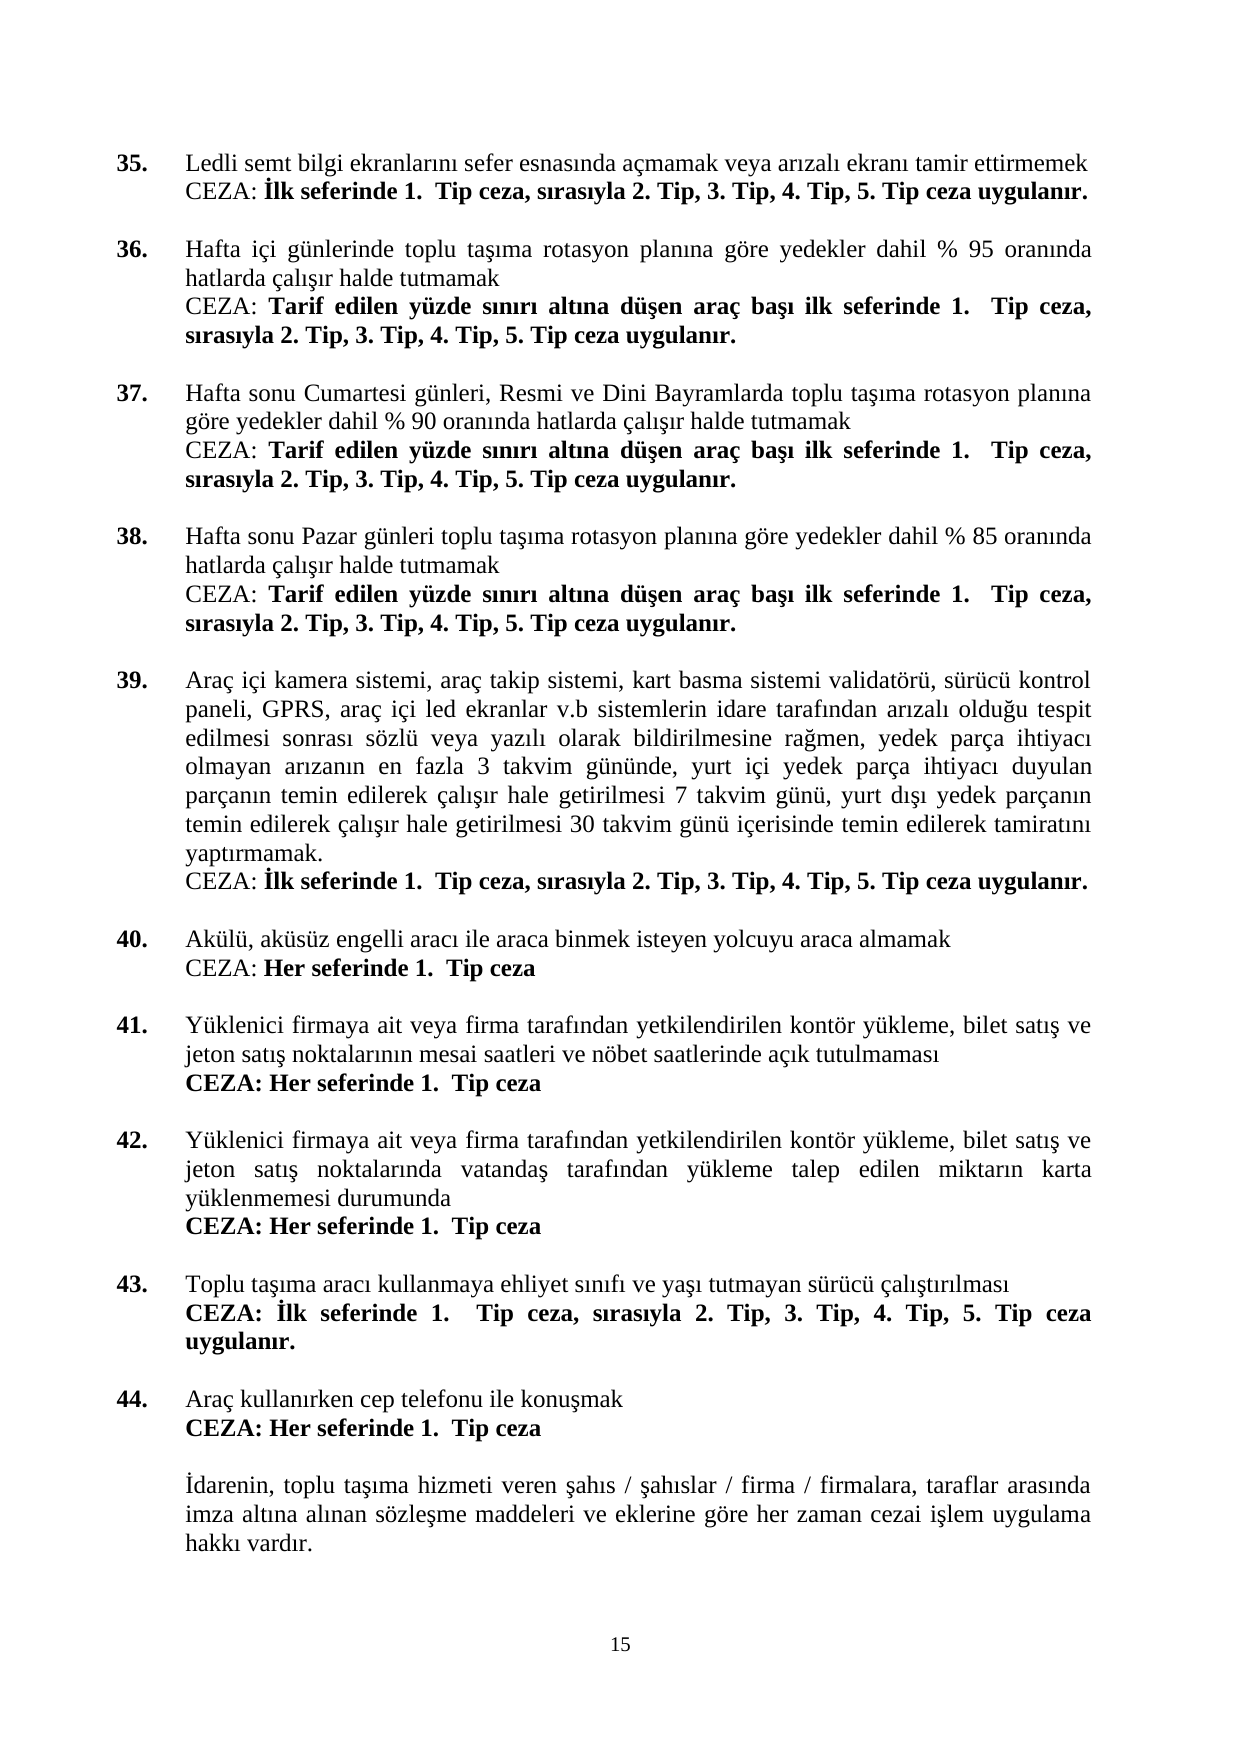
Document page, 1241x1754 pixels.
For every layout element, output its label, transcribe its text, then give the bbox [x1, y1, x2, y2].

text CEZA: Tarif edilen yüzde sınırı altına düşen araç başı ilk seferinde 1. Tip ceza, sırasıyla 2. Tip, 3. Tip, 4. Tip, 5. Tip ceza uygulanır. [185, 579, 1093, 636]
list Ledli semt bilgi ekranlarını sefer esnasında açmamak veya arızalı ekranı tamir ettirmemek [148, 148, 1093, 176]
list Hafta sonu Cumartesi günleri, Resmi ve Dini Bayramlarda toplu taşıma rotasyon planına göre yedekler dahil % 90 oranında hatlarda çalışır halde tutmamak [148, 378, 1093, 435]
text CEZA: Her seferinde 1. Tip ceza [185, 953, 1093, 981]
text CEZA: Her seferinde 1. Tip ceza [185, 1211, 1093, 1240]
text CEZA: Her seferinde 1. Tip ceza [185, 1068, 1093, 1096]
list Araç kullanırken cep telefonu ile konuşmak [148, 1384, 1093, 1413]
list Yüklenici firmaya ait veya firma tarafından yetkilendirilen kontör yükleme, bilet satış ve jeton satış noktalarının mesai saatleri ve nöbet saatlerinde açık tutulmaması [148, 1010, 1093, 1068]
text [185, 176, 1093, 205]
list Akülü, aküsüz engelli aracı ile araca binmek isteyen yolcuyu araca almamak [148, 924, 1093, 953]
list Araç içi kamera sistemi, araç takip sistemi, kart basma sistemi validatörü, sürücü kontrol paneli, GPRS, araç içi led ekranlar v.b sistemlerin idare tarafından arızalı olduğu tespit edilmesi sonrası sözlü veya yazılı olarak bildirilmesine rağmen, yedek parça ihtiyacı olmayan arızanın en fazla 3 takvim gününde, yurt içi yedek parça ihtiyacı duyulan parçanın temin edilerek çalışır hale getirilmesi 7 takvim günü, yurt dışı yedek parçanın temin edilerek çalışır hale getirilmesi 30 takvim günü içerisinde temin edilerek tamiratını yaptırmamak. [148, 665, 1093, 866]
text İdarenin, toplu taşıma hizmeti veren şahıs / şahıslar / firma / firmalara, taraflar arasında imza altına alınan sözleşme maddeleri ve eklerine göre her zaman cezai işlem uygulama hakkı vardır. [185, 1470, 1093, 1556]
text CEZA: Tarif edilen yüzde sınırı altına düşen araç başı ilk seferinde 1. Tip ceza, sırasıyla 2. Tip, 3. Tip, 4. Tip, 5. Tip ceza uygulanır. [185, 435, 1093, 493]
list Toplu taşıma aracı kullanmaya ehliyet sınıfı ve yaşı tutmayan sürücü çalıştırılması [148, 1269, 1093, 1298]
text CEZA: İlk seferinde 1. Tip ceza, sırasıyla 2. Tip, 3. Tip, 4. Tip, 5. Tip ceza uygulanır. [185, 1298, 1093, 1355]
list Hafta sonu Pazar günleri toplu taşıma rotasyon planına göre yedekler dahil % 85 oranında hatlarda çalışır halde tutmamak [148, 521, 1093, 579]
list Hafta içi günlerinde toplu taşıma rotasyon planına göre yedekler dahil % 95 oranında hatlarda çalışır halde tutmamak [148, 234, 1093, 291]
text CEZA: İlk seferinde 1. Tip ceza, sırasıyla 2. Tip, 3. Tip, 4. Tip, 5. Tip ceza uygulanır. [185, 866, 1093, 895]
text CEZA: Her seferinde 1. Tip ceza [185, 1413, 1093, 1441]
text CEZA: Tarif edilen yüzde sınırı altına düşen araç başı ilk seferinde 1. Tip ceza, sırasıyla 2. Tip, 3. Tip, 4. Tip, 5. Tip ceza uygulanır. [185, 291, 1093, 349]
list Yüklenici firmaya ait veya firma tarafından yetkilendirilen kontör yükleme, bilet satış ve jeton satış noktalarında vatandaş tarafından yükleme talep edilen miktarın karta yüklenmemesi durumunda [148, 1125, 1093, 1211]
